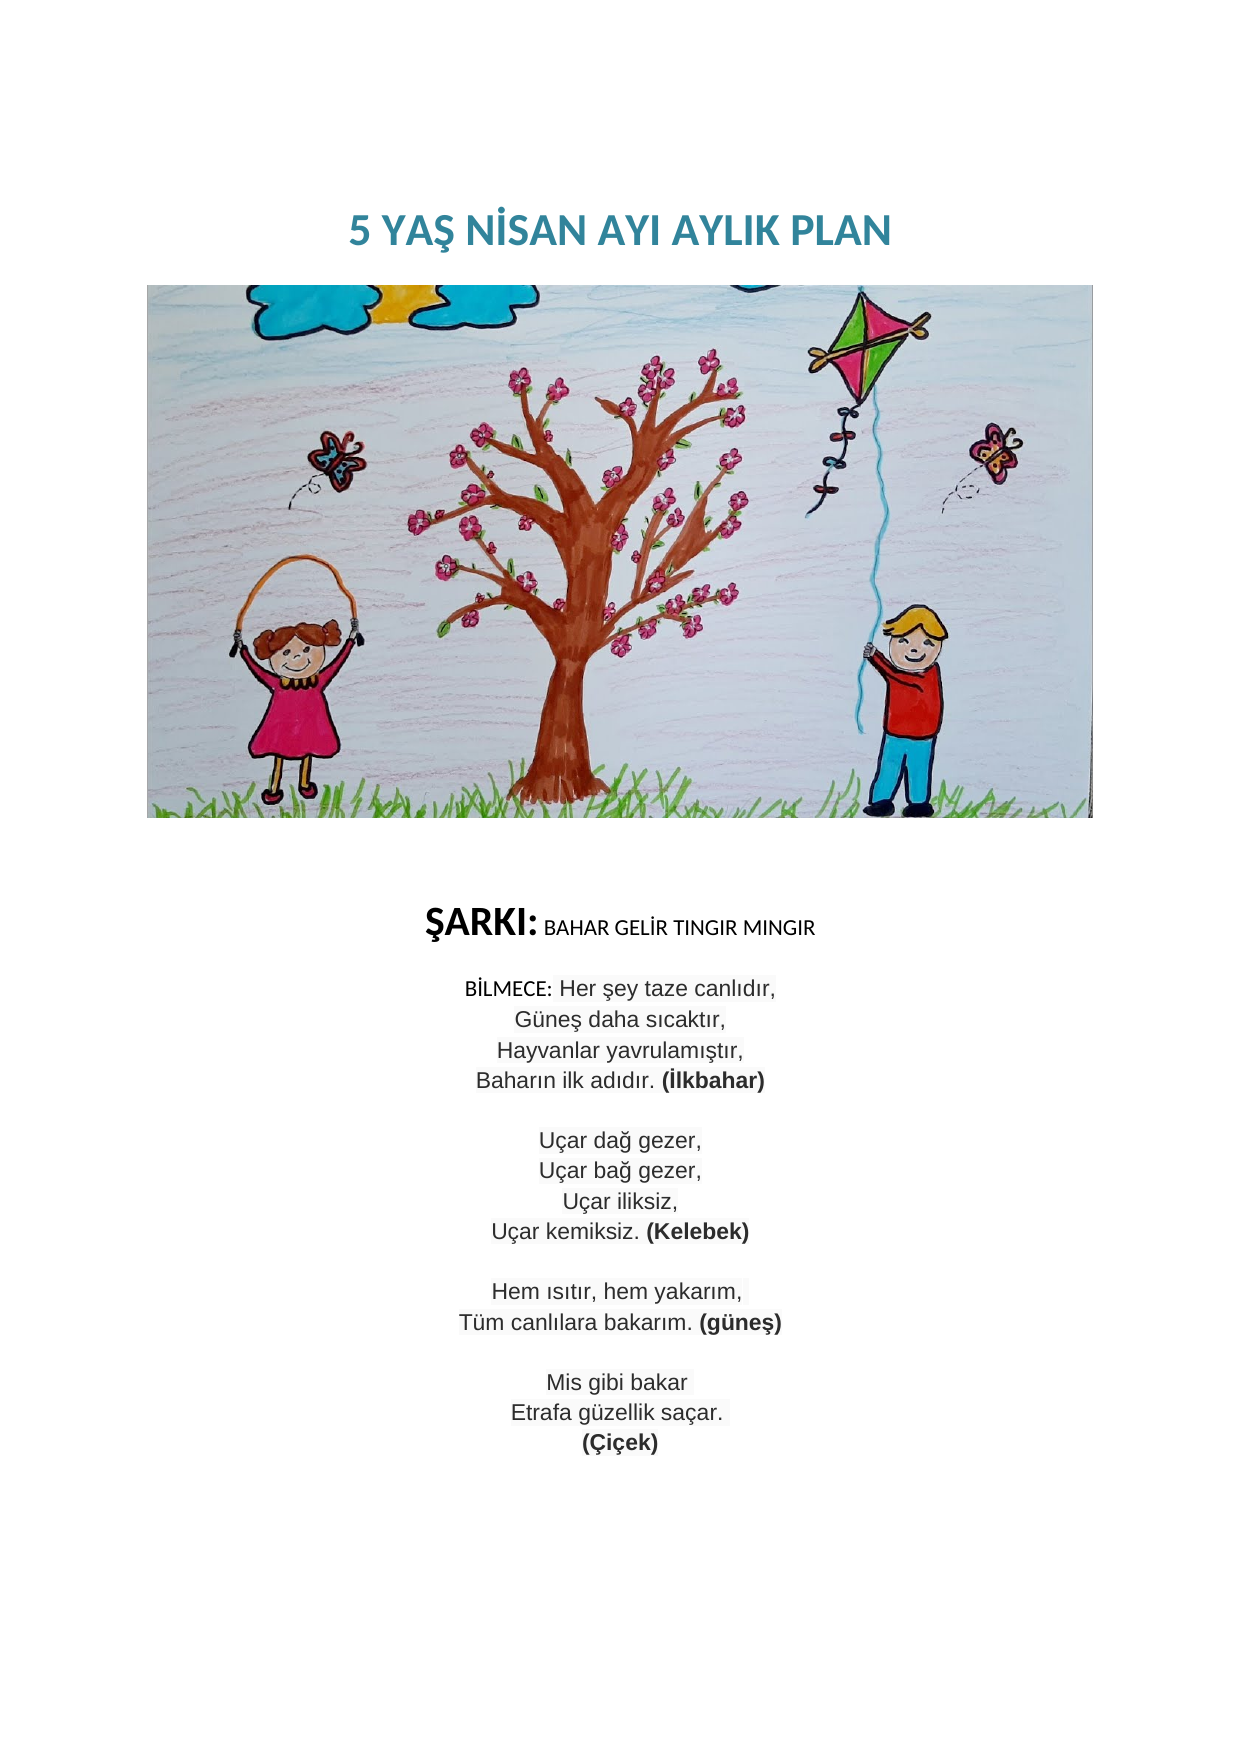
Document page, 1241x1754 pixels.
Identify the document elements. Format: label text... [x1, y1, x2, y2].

text ŞARKI: BAHAR GELİR TINGIR MINGIR [148, 895, 1093, 946]
text BİLMECE: Her şey taze canlıdır, Güneş daha sıcaktır, Hayvanlar yavrulamıştır, Baharın ilk adıdır. (İlkbahar) Uçar dağ gezer, Uçar bağ gezer, Uçar iliksiz, Uçar kemiksiz. (Kelebek) Hem ısıtır, hem yakarım, Tüm canlılara bakarım. (güneş) Mis gibi bakar Etrafa güzellik saçar. (Çiçek) [148, 974, 1093, 1456]
text 5 YAŞ NİSAN AYI AYLIK PLAN [148, 201, 1093, 257]
picture [147, 285, 1093, 818]
